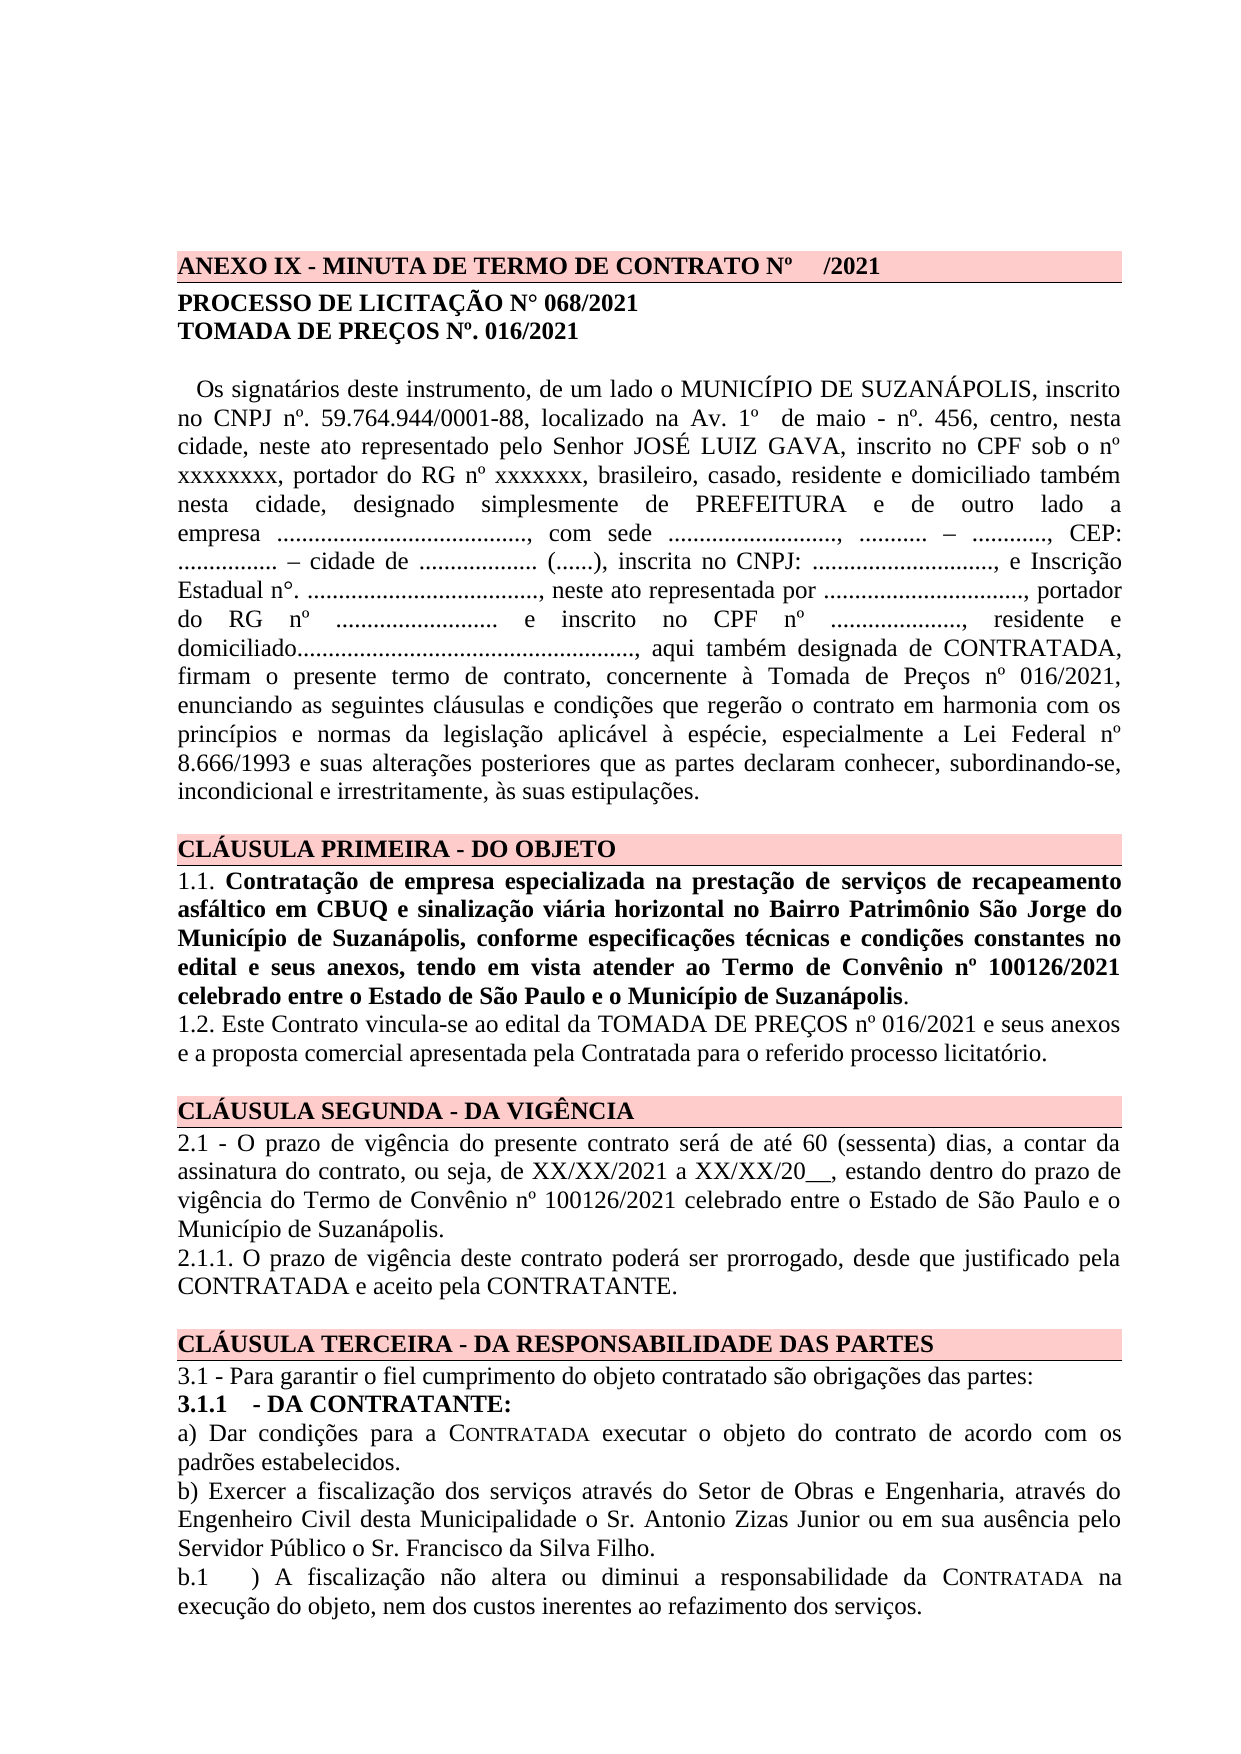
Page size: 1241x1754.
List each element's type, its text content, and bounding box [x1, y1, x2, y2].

text a) Dar condições para a Contratada executar o objeto do contrato de acordo com os padrões estabelecidos. [177, 1418, 1122, 1476]
text 3.1 - Para garantir o fiel cumprimento do objeto contratado são obrigações das partes: [177, 1361, 1122, 1389]
text CLÁUSULA SEGUNDA - DA VIGÊNCIA [177, 1096, 1122, 1127]
text 2.1.1. O prazo de vigência deste contrato poderá ser prorrogado, desde que justificado pela CONTRATADA e aceito pela CONTRATANTE. [177, 1243, 1122, 1300]
text 1.2. Este Contrato vincula-se ao edital da TOMADA DE PREÇOS nº 016/2021 e seus anexos e a proposta comercial apresentada pela Contratada para o referido processo licitatório. [177, 1009, 1122, 1067]
text b) Exercer a fiscalização dos serviços através do Setor de Obras e Engenharia, através do Engenheiro Civil desta Municipalidade o Sr. Antonio Zizas Junior ou em sua ausência pelo Servidor Público o Sr. Francisco da Silva Filho. [177, 1476, 1122, 1562]
text Os signatários deste instrumento, de um lado o MUNICÍPIO DE SUZANÁPOLIS, inscrito no CNPJ nº. 59.764.944/0001-88, localizado na Av. 1º de maio - nº. 456, centro, nesta cidade, neste ato representado pelo Senhor JOSÉ LUIZ GAVA, inscrito no CPF sob o nº xxxxxxxx, portador do RG nº xxxxxxx, brasileiro, casado, residente e domiciliado também nesta cidade, designado simplesmente de PREFEITURA e de outro lado a empresa ........................................, com sede ..........................., ........... – ............, CEP: ................ – cidade de ................... (......), inscrita no CNPJ: ............................., e Inscrição Estadual n°. ....................................., neste ato representada por ................................, portador do RG nº .......................... e inscrito no CPF nº ....................., residente e domiciliado......................................................, aqui também designada de CONTRATADA, firmam o presente termo de contrato, concernente à Tomada de Preços nº 016/2021, enunciando as seguintes cláusulas e condições que regerão o contrato em harmonia com os princípios e normas da legislação aplicável à espécie, especialmente a Lei Federal nº 8.666/1993 e suas alterações posteriores que as partes declaram conhecer, subordinando-se, incondicional e irrestritamente, às suas estipulações. [177, 374, 1122, 805]
text CLÁUSULA PRIMEIRA - DO OBJETO [177, 834, 1122, 865]
text TOMADA DE PREÇOS Nº. 016/2021 [177, 316, 1122, 345]
text 2.1 - O prazo de vigência do presente contrato será de até 60 (sessenta) dias, a contar da assinatura do contrato, ou seja, de XX/XX/2021 a XX/XX/20__, estando dentro do prazo de vigência do Termo de Convênio nº 100126/2021 celebrado entre o Estado de São Paulo e o Município de Suzanápolis. [177, 1128, 1122, 1243]
list - DA CONTRATANTE: [177, 1389, 1122, 1418]
text ANEXO IX - MINUTA DE TERMO DE CONTRATO Nº /2021 [177, 251, 1122, 282]
text 1.1. Contratação de empresa especializada na prestação de serviços de recapeamento asfáltico em CBUQ e sinalização viária horizontal no Bairro Patrimônio São Jorge do Município de Suzanápolis, conforme especificações técnicas e condições constantes no edital e seus anexos, tendo em vista atender ao Termo de Convênio nº 100126/2021 celebrado entre o Estado de São Paulo e o Município de Suzanápolis. [177, 866, 1122, 1009]
list ) A fiscalização não altera ou diminui a responsabilidade da Contratada na execução do objeto, nem dos custos inerentes ao refazimento dos serviços. [177, 1562, 1122, 1619]
text PROCESSO DE LICITAÇÃO N° 068/2021 [177, 288, 1122, 316]
text CLÁUSULA TERCEIRA - DA RESPONSABILIDADE DAS PARTES [177, 1329, 1122, 1360]
